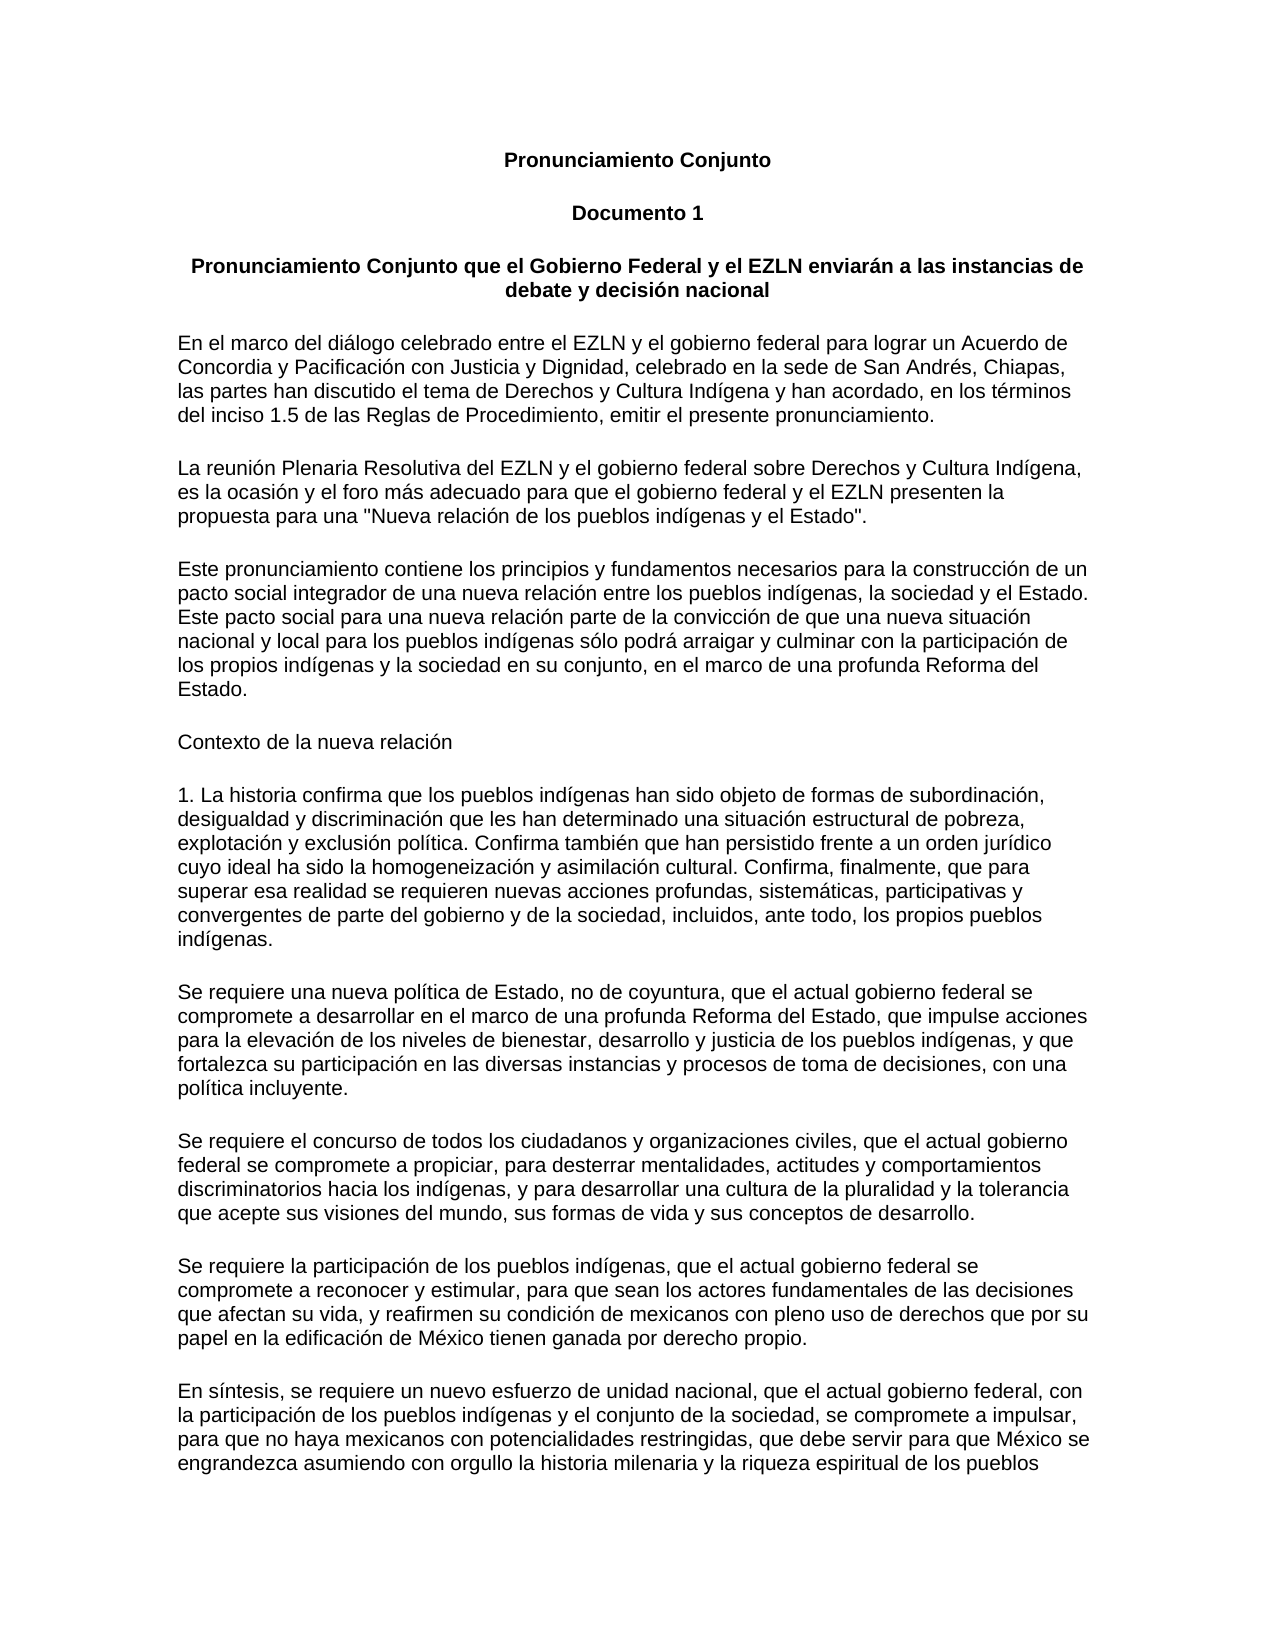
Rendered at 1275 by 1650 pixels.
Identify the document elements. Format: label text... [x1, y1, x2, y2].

text En el marco del diálogo celebrado entre el EZLN y el gobierno federal para lograr un Acuerdo de Concordia y Pacificación con Justicia y Dignidad, celebrado en la sede de San Andrés, Chiapas, las partes han discutido el tema de Derechos y Cultura Indígena y han acordado, en los términos del inciso 1.5 de las Reglas de Procedimiento, emitir el presente pronunciamiento. [177, 331, 1098, 427]
text Se requiere la participación de los pueblos indígenas, que el actual gobierno federal se compromete a reconocer y estimular, para que sean los actores fundamentales de las decisiones que afectan su vida, y reafirmen su condición de mexicanos con pleno uso de derechos que por su papel en la edificación de México tienen ganada por derecho propio. [177, 1254, 1098, 1350]
text Pronunciamiento Conjunto [177, 148, 1098, 172]
text Se requiere el concurso de todos los ciudadanos y organizaciones civiles, que el actual gobierno federal se compromete a propiciar, para desterrar mentalidades, actitudes y comportamientos discriminatorios hacia los indígenas, y para desarrollar una cultura de la pluralidad y la tolerancia que acepte sus visiones del mundo, sus formas de vida y sus conceptos de desarrollo. [177, 1129, 1098, 1225]
text La reunión Plenaria Resolutiva del EZLN y el gobierno federal sobre Derechos y Cultura Indígena, es la ocasión y el foro más adecuado para que el gobierno federal y el EZLN presenten la propuesta para una "Nueva relación de los pueblos indígenas y el Estado". [177, 456, 1098, 528]
text Este pronunciamiento contiene los principios y fundamentos necesarios para la construcción de un pacto social integrador de una nueva relación entre los pueblos indígenas, la sociedad y el Estado. Este pacto social para una nueva relación parte de la convicción de que una nueva situación nacional y local para los pueblos indígenas sólo podrá arraigar y culminar con la participación de los propios indígenas y la sociedad en su conjunto, en el marco de una profunda Reforma del Estado. [177, 557, 1098, 701]
text Se requiere una nueva política de Estado, no de coyuntura, que el actual gobierno federal se compromete a desarrollar en el marco de una profunda Reforma del Estado, que impulse acciones para la elevación de los niveles de bienestar, desarrollo y justicia de los pueblos indígenas, y que fortalezca su participación en las diversas instancias y procesos de toma de decisiones, con una política incluyente. [177, 980, 1098, 1100]
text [177, 1379, 1098, 1475]
text Documento 1 [177, 201, 1098, 225]
text Pronunciamiento Conjunto que el Gobierno Federal y el EZLN enviarán a las instancias de debate y decisión nacional [177, 254, 1098, 302]
text 1. La historia confirma que los pueblos indígenas han sido objeto de formas de subordinación, desigualdad y discriminación que les han determinado una situación estructural de pobreza, explotación y exclusión política. Confirma también que han persistido frente a un orden jurídico cuyo ideal ha sido la homogeneización y asimilación cultural. Confirma, finalmente, que para superar esa realidad se requieren nuevas acciones profundas, sistemáticas, participativas y convergentes de parte del gobierno y de la sociedad, incluidos, ante todo, los propios pueblos indígenas. [177, 783, 1098, 951]
text Contexto de la nueva relación [177, 730, 1098, 754]
